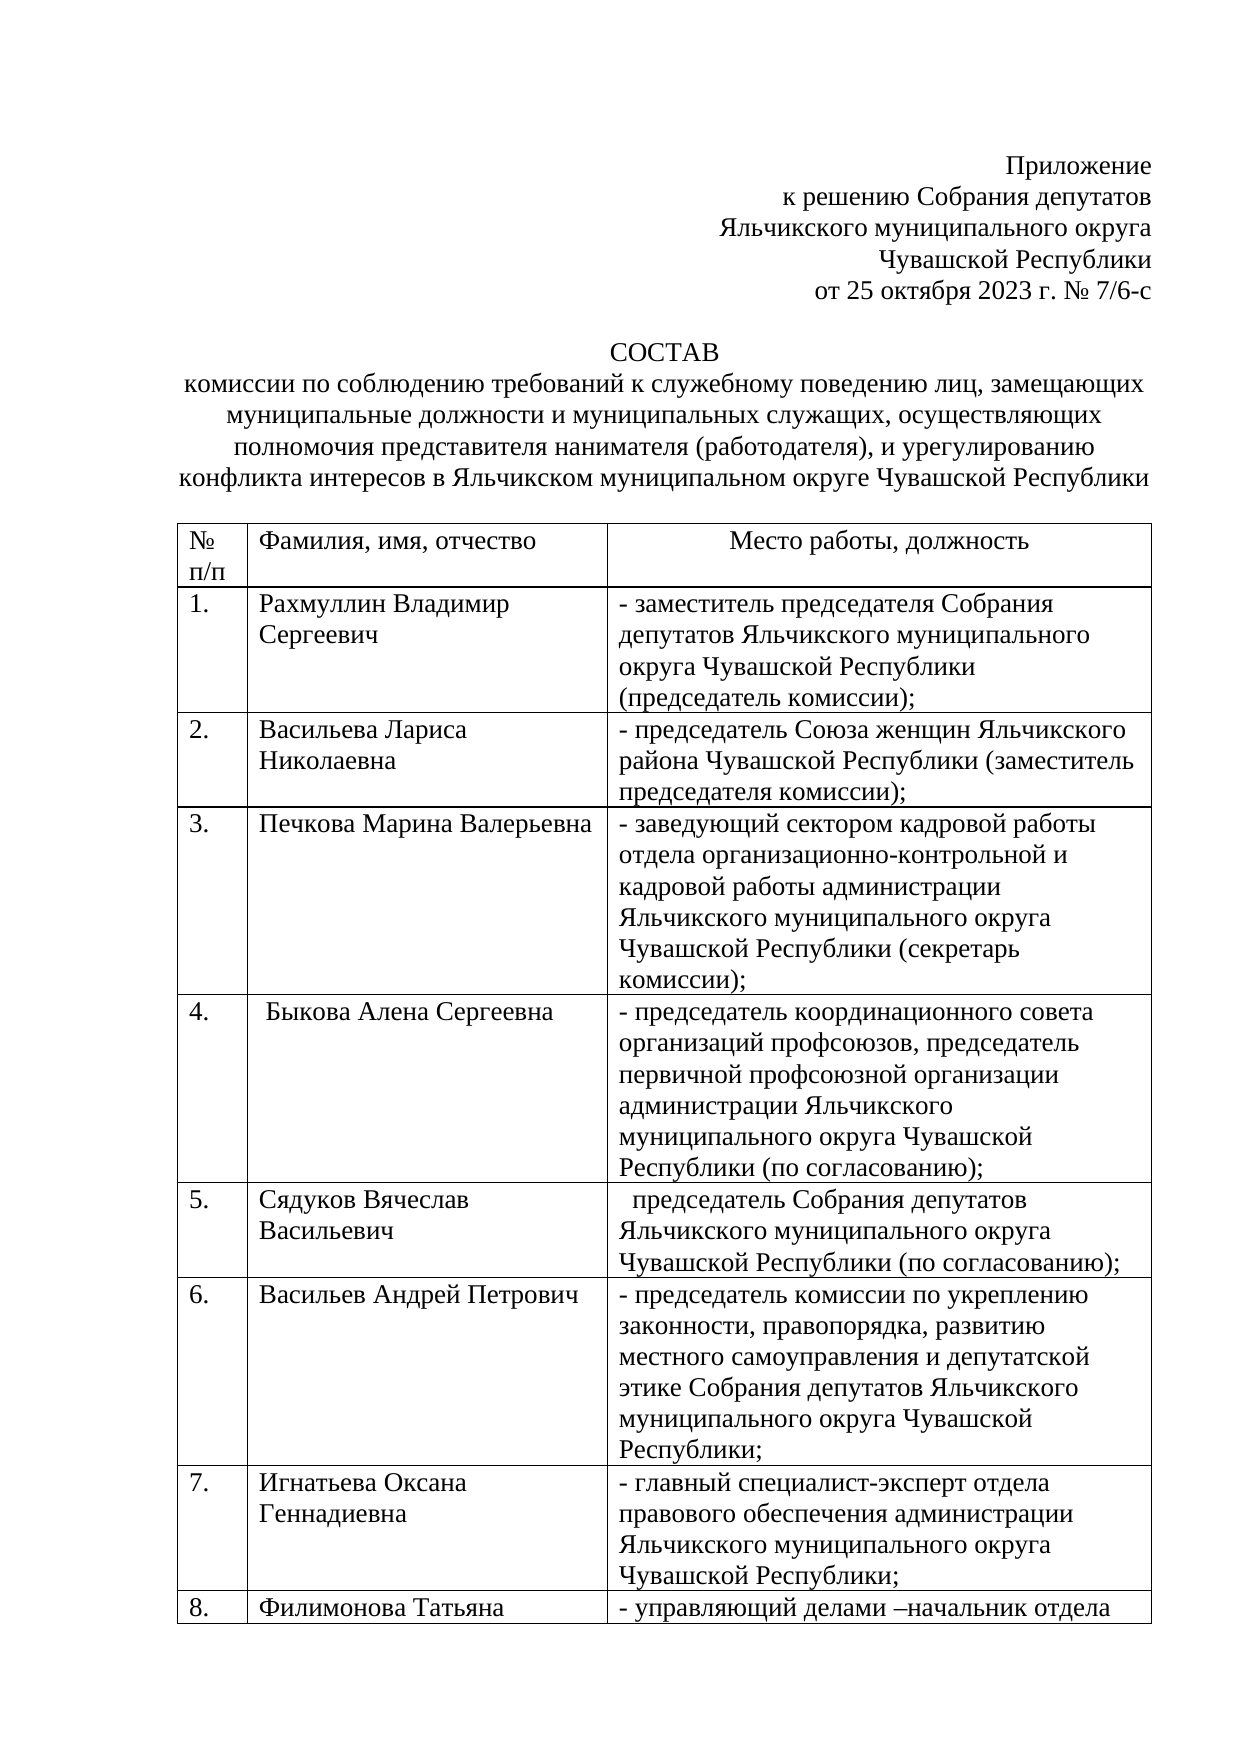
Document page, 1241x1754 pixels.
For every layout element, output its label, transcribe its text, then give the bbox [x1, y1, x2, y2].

table_cell - главный специалист-эксперт отдела правового обеспечения администрации Яльчикского муниципального округа Чувашской Республики; [608, 1466, 1151, 1590]
text Чувашской Республики [177, 243, 1152, 274]
table_cell 7. [178, 1466, 247, 1590]
text от 25 октября 2023 г. № 7/6-с [177, 274, 1152, 305]
table_cell 3. [178, 808, 247, 994]
table_cell председатель Собрания депутатов Яльчикского муниципального округа Чувашской Республики (по согласованию); [608, 1183, 1151, 1277]
table_cell - председатель координационного совета организаций профсоюзов, председатель первичной профсоюзной организации администрации Яльчикского муниципального округа Чувашской Республики (по согласованию); [608, 995, 1151, 1182]
table_cell - заведующий сектором кадровой работы отдела организационно-контрольной и кадровой работы администрации Яльчикского муниципального округа Чувашской Республики (секретарь комиссии); [608, 808, 1151, 994]
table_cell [248, 1591, 607, 1622]
text к решению Собрания депутатов [177, 180, 1152, 212]
table_cell - заместитель председателя Собрания депутатов Яльчикского муниципального округа Чувашской Республики (председатель комиссии); [608, 588, 1151, 712]
table_cell 4. [178, 995, 247, 1182]
table_header № п/п [178, 524, 247, 586]
table_cell Игнатьева Оксана Геннадиевна [248, 1466, 607, 1590]
table_cell 1. [178, 588, 247, 712]
table_header Фамилия, имя, отчество [248, 524, 607, 586]
table_cell - председатель Союза женщин Яльчикского района Чувашской Республики (заместитель председателя комиссии); [608, 713, 1151, 806]
table_header Место работы, должность [608, 524, 1151, 586]
text комиссии по соблюдению требований к служебному поведению лиц, замещающих муниципальные должности и муниципальных служащих, осуществляющих полномочия представителя нанимателя (работодателя), и урегулированию конфликта интересов в Яльчикском муниципальном округе Чувашской Республики [177, 367, 1152, 492]
table_cell 8. [178, 1591, 247, 1622]
table_cell Васильева Лариса Николаевна [248, 713, 607, 806]
table_cell - председатель комиссии по укреплению законности, правопорядка, развитию местного самоуправления и депутатской этике Собрания депутатов Яльчикского муниципального округа Чувашской Республики; [608, 1278, 1151, 1465]
table_cell Рахмуллин Владимир Сергеевич [248, 588, 607, 712]
table_cell Сядуков Вячеслав Васильевич [248, 1183, 607, 1277]
text СОСТАВ [177, 336, 1152, 367]
table_cell 2. [178, 713, 247, 806]
table_cell 6. [178, 1278, 247, 1465]
text Яльчикского муниципального округа [177, 212, 1152, 243]
table_cell Быкова Алена Сергеевна [248, 995, 607, 1182]
table_cell 5. [178, 1183, 247, 1277]
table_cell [608, 1591, 1151, 1622]
text Приложение [177, 149, 1152, 180]
table_cell Печкова Марина Валерьевна [248, 808, 607, 994]
table_cell Васильев Андрей Петрович [248, 1278, 607, 1465]
